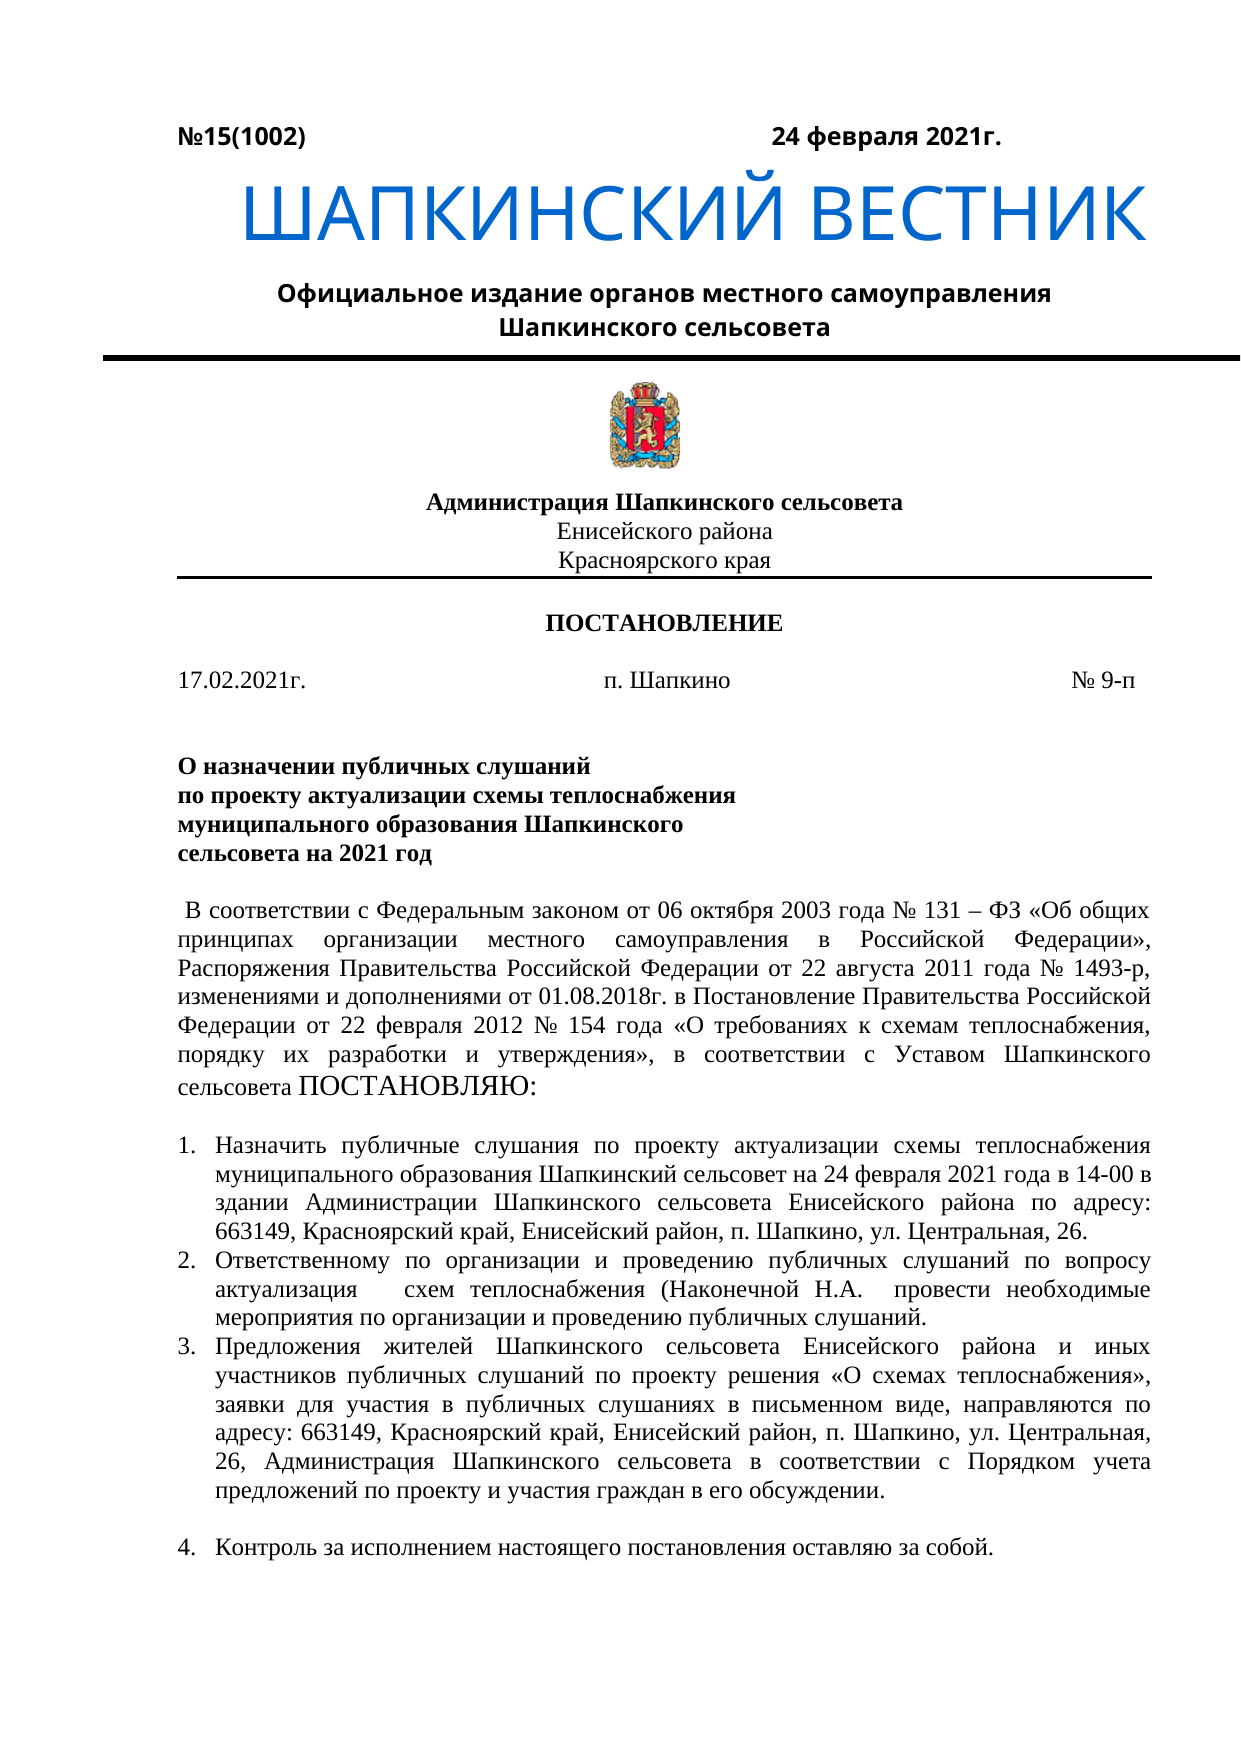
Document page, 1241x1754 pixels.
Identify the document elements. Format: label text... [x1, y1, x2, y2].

text Официальное издание органов местного самоуправления [177, 276, 1152, 309]
text Красноярского края [177, 545, 1152, 576]
text Администрация Шапкинского сельсовета [177, 487, 1152, 516]
text О назначении публичных слушаний [177, 751, 1152, 780]
list Контроль за исполнением настоящего постановления оставляю за собой. [177, 1532, 1152, 1561]
text 17.02.2021г. п. Шапкино № 9-п [177, 665, 1152, 694]
text сельсовета на 2021 год [177, 838, 1152, 866]
list Предложения жителей Шапкинского сельсовета Енисейского района и иных участников публичных слушаний по проекту решения «О схемах теплоснабжения», заявки для участия в публичных слушаниях в письменном виде, направляются по адресу: 663149, Красноярский край, Енисейский район, п. Шапкино, ул. Центральная, 26, Администрация Шапкинского сельсовета в соответствии с Порядком учета предложений по проекту и участия граждан в его обсуждении. [177, 1331, 1152, 1504]
text по проекту актуализации схемы теплоснабжения [177, 780, 1152, 809]
text В соответствии с Федеральным законом от 06 октября 2003 года № 131 – ФЗ «Об общих принципах организации местного самоуправления в Российской Федерации», Распоряжения Правительства Российской Федерации от 22 августа 2011 года № 1493-р, изменениями и дополнениями от 01.08.2018г. в Постановление Правительства Российской Федерации от 22 февраля 2012 № 154 года «О требованиях к схемам теплоснабжения, порядку их разработки и утверждения», в соответствии с Уставом Шапкинского сельсовета ПОСТАНОВЛЯЮ: [177, 895, 1152, 1101]
list Ответственному по организации и проведению публичных слушаний по вопросу актуализация схем теплоснабжения (Наконечной Н.А. провести необходимые мероприятия по организации и проведению публичных слушаний. [177, 1245, 1152, 1331]
picture [608, 382, 680, 467]
text ПОСТАНОВЛЕНИЕ [177, 608, 1152, 636]
list Назначить публичные слушания по проекту актуализации схемы теплоснабжения муниципального образования Шапкинский сельсовет на 24 февраля 2021 года в 14-00 в здании Администрации Шапкинского сельсовета Енисейского района по адресу: 663149, Красноярский край, Енисейский район, п. Шапкино, ул. Центральная, 26. [177, 1130, 1152, 1245]
text Шапкинского сельсовета [177, 309, 1152, 344]
text №15(1002) 24 февраля 2021г. [177, 118, 1152, 152]
text муниципального образования Шапкинского [177, 809, 1152, 838]
text Енисейского района [177, 516, 1152, 545]
